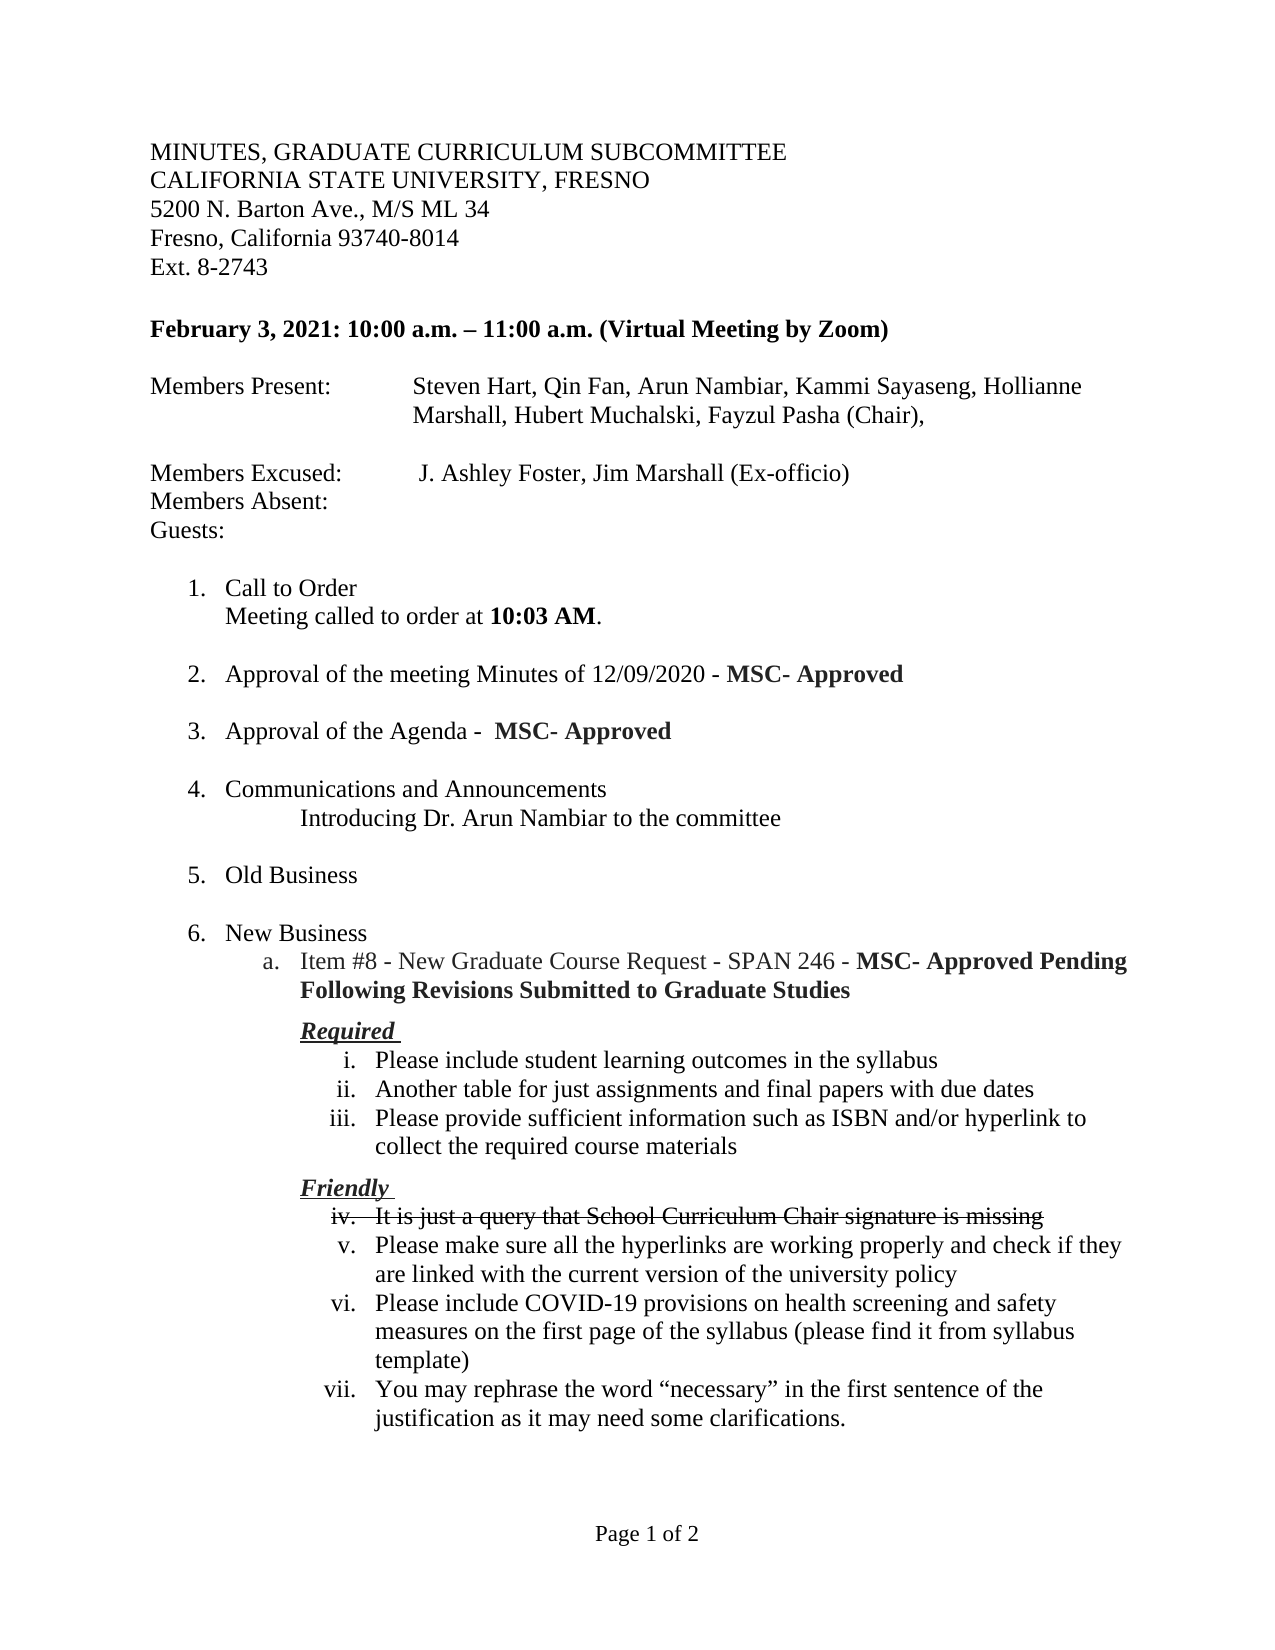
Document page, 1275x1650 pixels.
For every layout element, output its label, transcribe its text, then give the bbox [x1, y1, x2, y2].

list Please make sure all the hyperlinks are working properly and check if they are linked with the current version of the university policy [356, 1230, 1144, 1288]
text Members Excused: J. Ashley Foster, Jim Marshall (Ex-officio) [150, 458, 1144, 486]
list Friendly [300, 1173, 1144, 1201]
text Meeting called to order at 10:03 AM. [150, 601, 1144, 630]
list You may rephrase the word “necessary” in the first sentence of the justification as it may need some clarifications. [356, 1374, 1144, 1431]
list Item #8 - New Graduate Course Request - SPAN 246 - MSC- Approved Pending Following Revisions Submitted to Graduate Studies [262, 946, 1144, 1004]
list Call to Order [187, 573, 1144, 601]
text Guests: [150, 515, 1144, 544]
list Please include student learning outcomes in the syllabus [356, 1045, 1144, 1074]
list It is just a query that School Curriculum Chair signature is missing [356, 1201, 1144, 1230]
list New Business [187, 918, 1144, 946]
text February 3, 2021: 10:00 a.m. – 11:00 a.m. (Virtual Meeting by Zoom) [150, 314, 1144, 343]
text 5200 N. Barton Ave., M/S ML 34 [150, 194, 1144, 223]
list Introducing Dr. Arun Nambiar to the committee [225, 803, 1144, 831]
text Fresno, California 93740-8014 [150, 223, 1144, 252]
list Required [300, 1016, 1144, 1045]
list Communications and Announcements [187, 774, 1144, 803]
list Old Business [187, 860, 1144, 889]
list Please include COVID-19 provisions on health screening and safety measures on the first page of the syllabus (please find it from syllabus template) [356, 1288, 1144, 1374]
text CALIFORNIA STATE UNIVERSITY, FRESNO [150, 165, 1144, 194]
list Approval of the meeting Minutes of 12/09/2020 - MSC- Approved [187, 659, 1144, 688]
list Approval of the Agenda - MSC- Approved [187, 716, 1144, 745]
text Members Present: Steven Hart, Qin Fan, Arun Nambiar, Kammi Sayaseng, Hollianne Marshall, Hubert Muchalski, Fayzul Pasha (Chair), [150, 371, 1144, 429]
text Members Absent: [150, 486, 1144, 515]
text Minutes, Graduate Curriculum Subcommittee [150, 137, 1144, 165]
list Another table for just assignments and final papers with due dates [356, 1074, 1144, 1103]
list Please provide sufficient information such as ISBN and/or hyperlink to collect the required course materials [356, 1103, 1144, 1160]
text Ext. 8-2743 [150, 252, 1144, 280]
